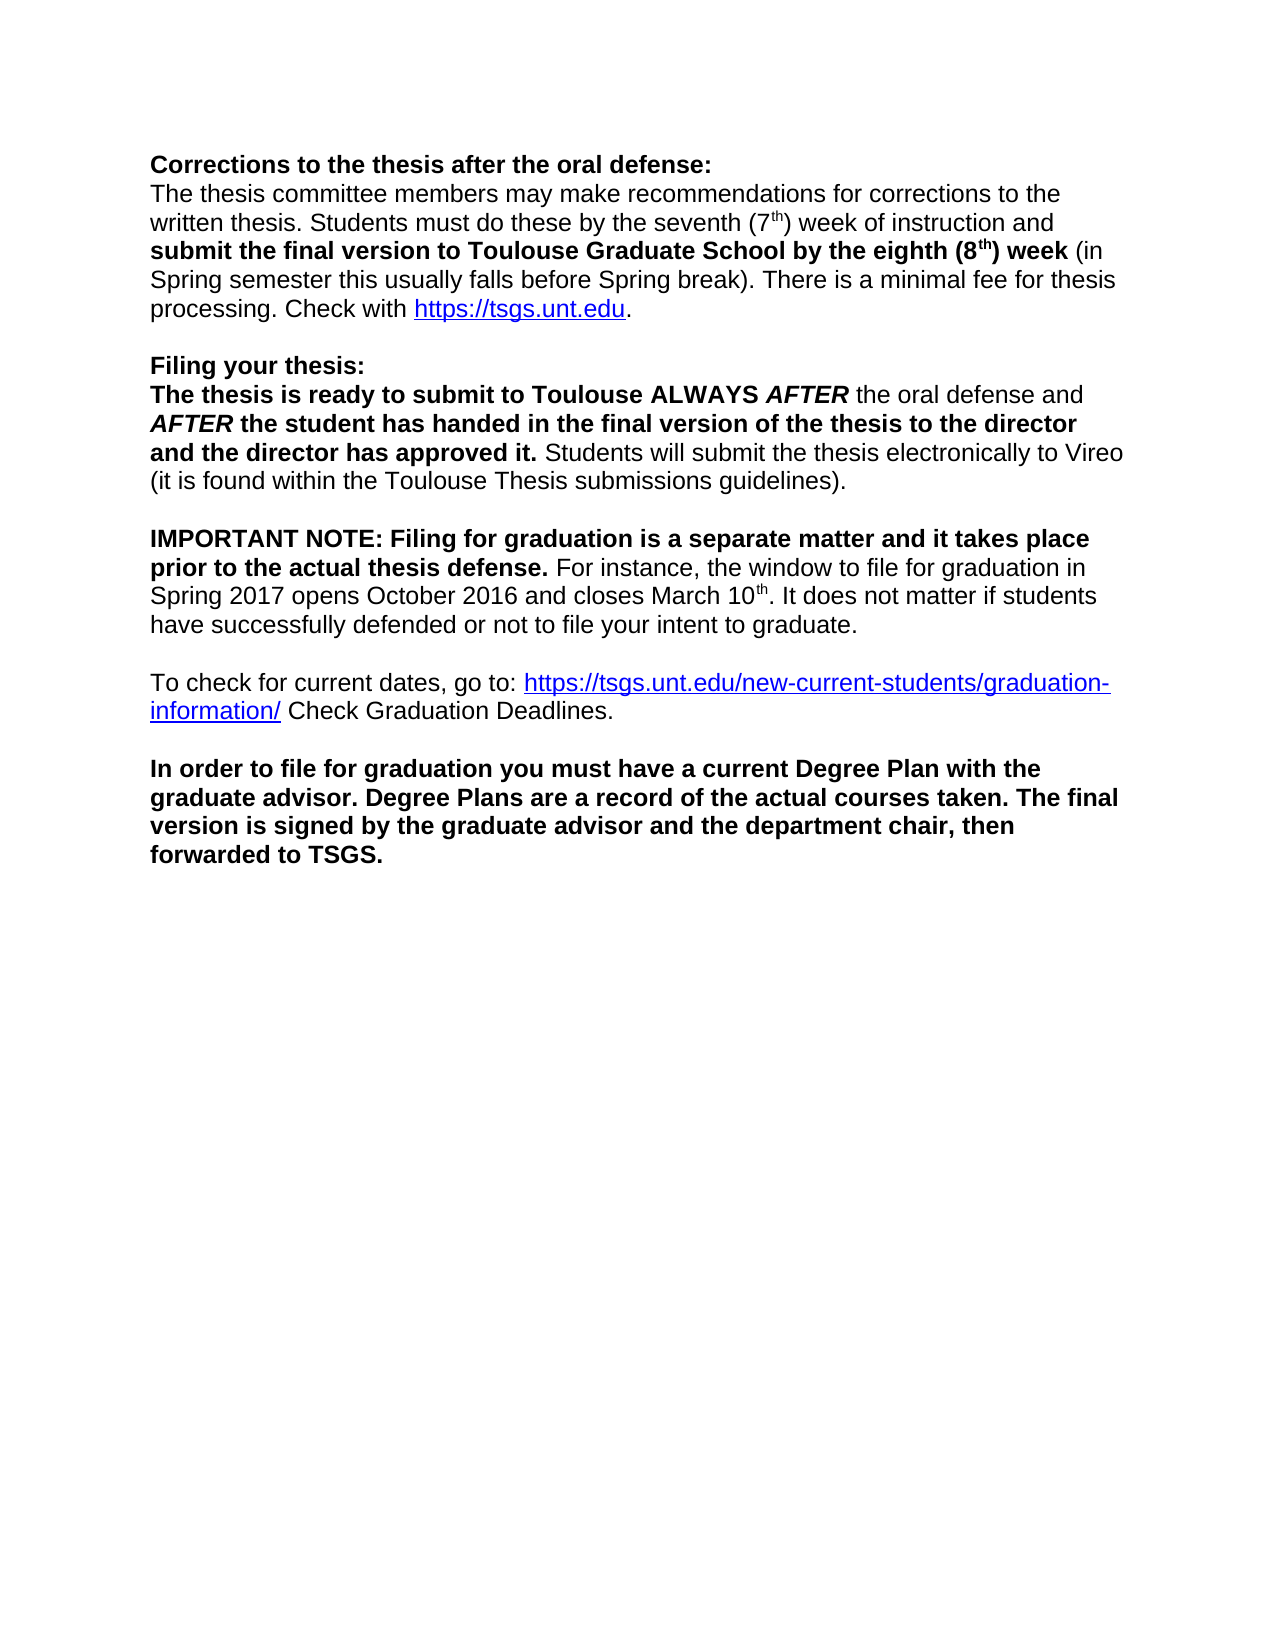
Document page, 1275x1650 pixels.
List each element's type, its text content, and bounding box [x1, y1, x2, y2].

text IMPORTANT NOTE: Filing for graduation is a separate matter and it takes place prior to the actual thesis defense. For instance, the window to file for graduation in Spring 2017 opens October 2016 and closes March 10th. It does not matter if students have successfully defended or not to file your intent to graduate. [150, 524, 1125, 639]
text The thesis is ready to submit to Toulouse ALWAYS AFTER the oral defense and AFTER the student has handed in the final version of the thesis to the director and the director has approved it. Students will submit the thesis electronically to Vireo (it is found within the Toulouse Thesis submissions guidelines). [150, 380, 1125, 495]
text Corrections to the thesis after the oral defense: [150, 150, 1125, 179]
text Filing your thesis: [150, 351, 1125, 380]
text In order to file for graduation you must have a current Degree Plan with the graduate advisor. Degree Plans are a record of the actual courses taken. The final version is signed by the graduate advisor and the department chair, then forwarded to TSGS. [150, 754, 1125, 869]
text To check for current dates, go to: https://tsgs.unt.edu/new-current-students/graduation-information/ Check Graduation Deadlines. [150, 667, 1125, 725]
text The thesis committee members may make recommendations for corrections to the written thesis. Students must do these by the seventh (7th) week of instruction and submit the final version to Toulouse Graduate School by the eighth (8th) week (in Spring semester this usually falls before Spring break). There is a minimal fee for thesis processing. Check with https://tsgs.unt.edu. [150, 179, 1125, 322]
